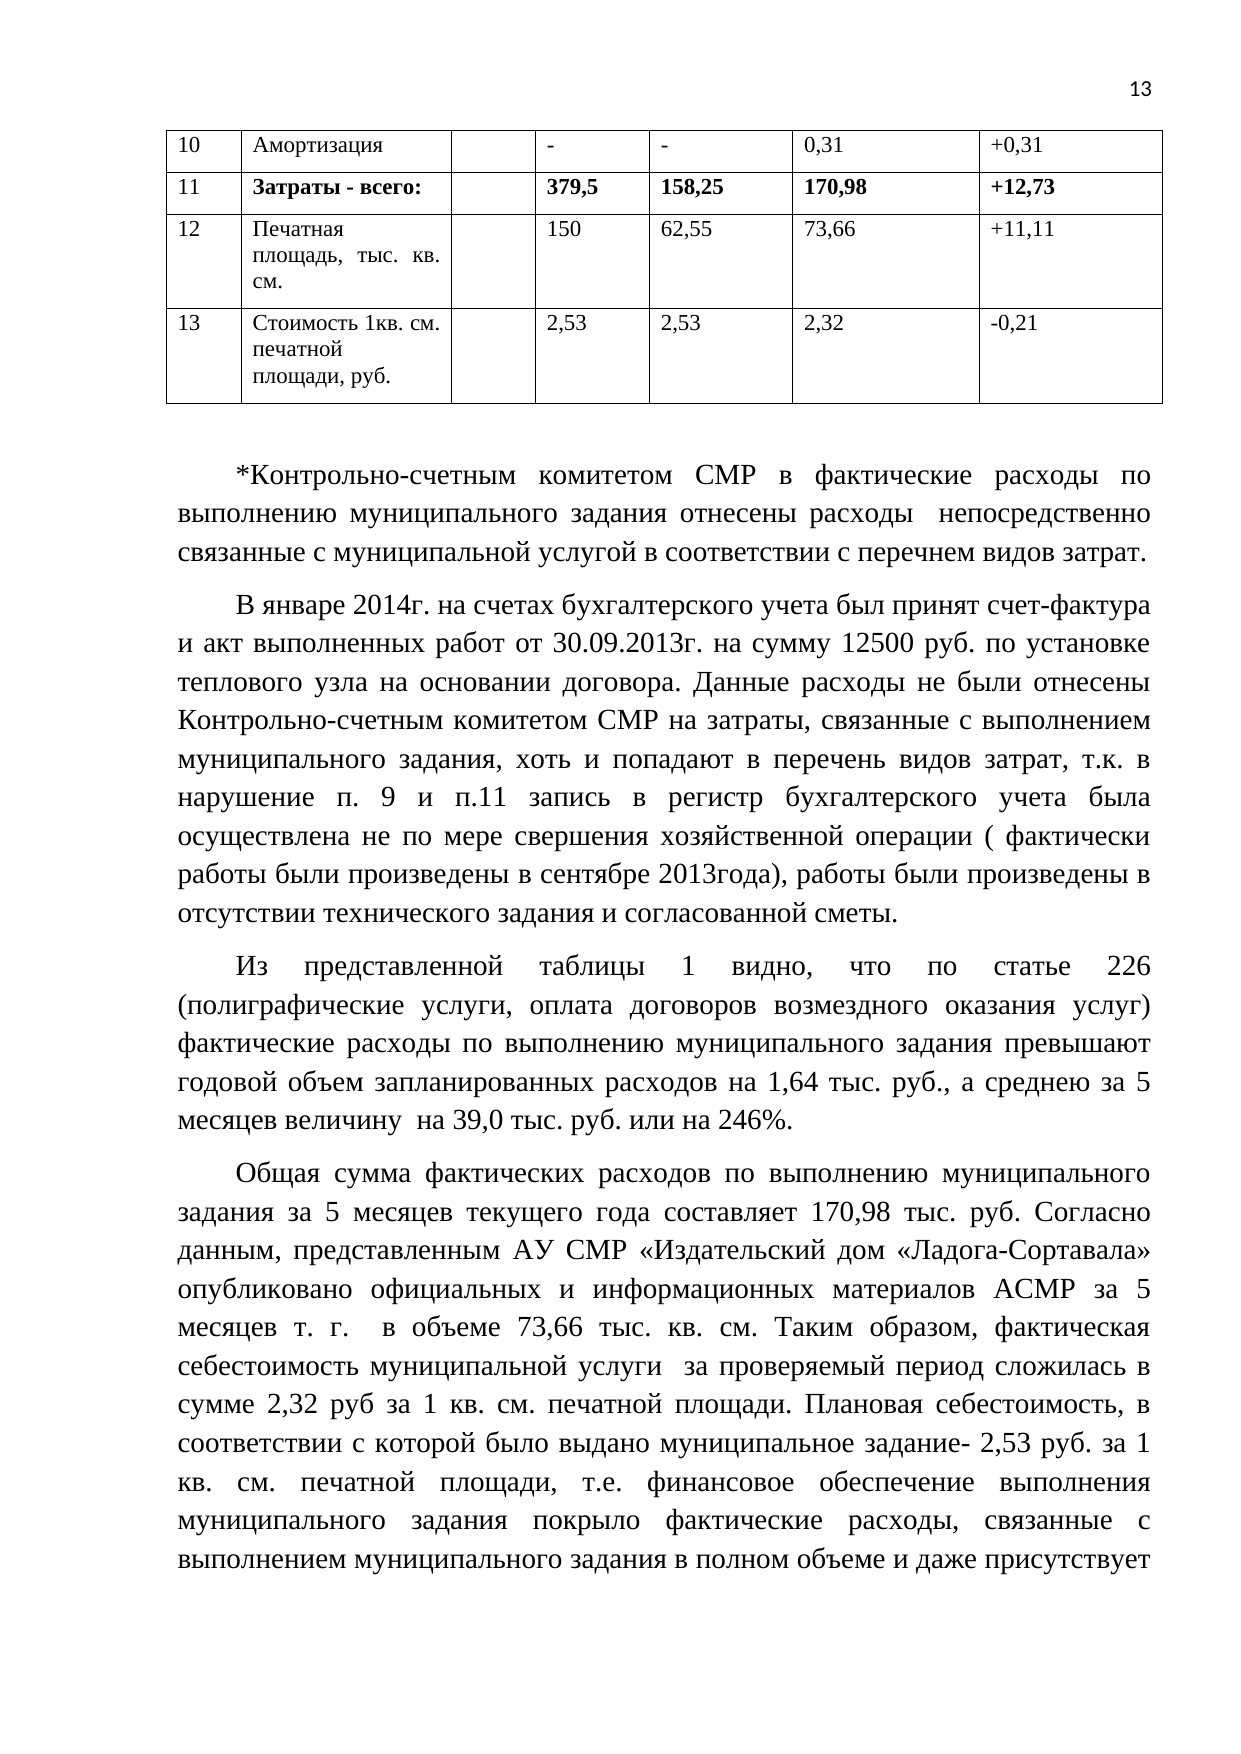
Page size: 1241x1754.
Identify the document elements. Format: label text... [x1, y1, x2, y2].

table_cell 150 [536, 215, 649, 308]
table_cell [452, 215, 535, 308]
table_cell - [650, 131, 792, 172]
table_cell -0,21 [980, 309, 1162, 403]
table_cell 11 [167, 173, 241, 213]
table_cell [452, 173, 535, 213]
table_cell 10 [167, 131, 241, 172]
text *Контрольно-счетным комитетом СМР в фактические расходы по выполнению муниципального задания отнесены расходы непосредственно связанные с муниципальной услугой в соответствии с перечнем видов затрат. [177, 457, 1152, 567]
table_cell 13 [167, 309, 241, 403]
text Из представленной таблицы 1 видно, что по статье 226 (полиграфические услуги, оплата договоров возмездного оказания услуг) фактические расходы по выполнению муниципального задания превышают годовой объем запланированных расходов на 1,64 тыс. руб., а среднею за 5 месяцев величину на 39,0 тыс. руб. или на 246%. [177, 948, 1152, 1136]
table_cell 62,55 [650, 215, 792, 308]
table_cell 379,5 [536, 173, 649, 213]
table_cell - [536, 131, 649, 172]
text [177, 1155, 1152, 1574]
table_cell +12,73 [980, 173, 1162, 213]
table_cell +11,11 [980, 215, 1162, 308]
table_cell Стоимость 1кв. см. печатной площади, руб. [242, 309, 451, 403]
table_cell 158,25 [650, 173, 792, 213]
table_cell Амортизация [242, 131, 451, 172]
table_cell 2,53 [650, 309, 792, 403]
table_cell 12 [167, 215, 241, 308]
table_cell 170,98 [793, 173, 979, 213]
table_cell [452, 309, 535, 403]
table_cell Печатная площадь, тыс. кв. см. [242, 215, 451, 308]
table_cell +0,31 [980, 131, 1162, 172]
table_cell 2,32 [793, 309, 979, 403]
table_cell [452, 131, 535, 172]
table_cell 2,53 [536, 309, 649, 403]
table_cell Затраты - всего: [242, 173, 451, 213]
table_cell 73,66 [793, 215, 979, 308]
table_cell 0,31 [793, 131, 979, 172]
text В январе 2014г. на счетах бухгалтерского учета был принят счет-фактура и акт выполненных работ от 30.09.2013г. на сумму 12500 руб. по установке теплового узла на основании договора. Данные расходы не были отнесены Контрольно-счетным комитетом СМР на затраты, связанные с выполнением муниципального задания, хоть и попадают в перечень видов затрат, т.к. в нарушение п. 9 и п.11 запись в регистр бухгалтерского учета была осуществлена не по мере свершения хозяйственной операции ( фактически работы были произведены в сентябре 2013года), работы были произведены в отсутствии технического задания и согласованной сметы. [177, 587, 1152, 929]
